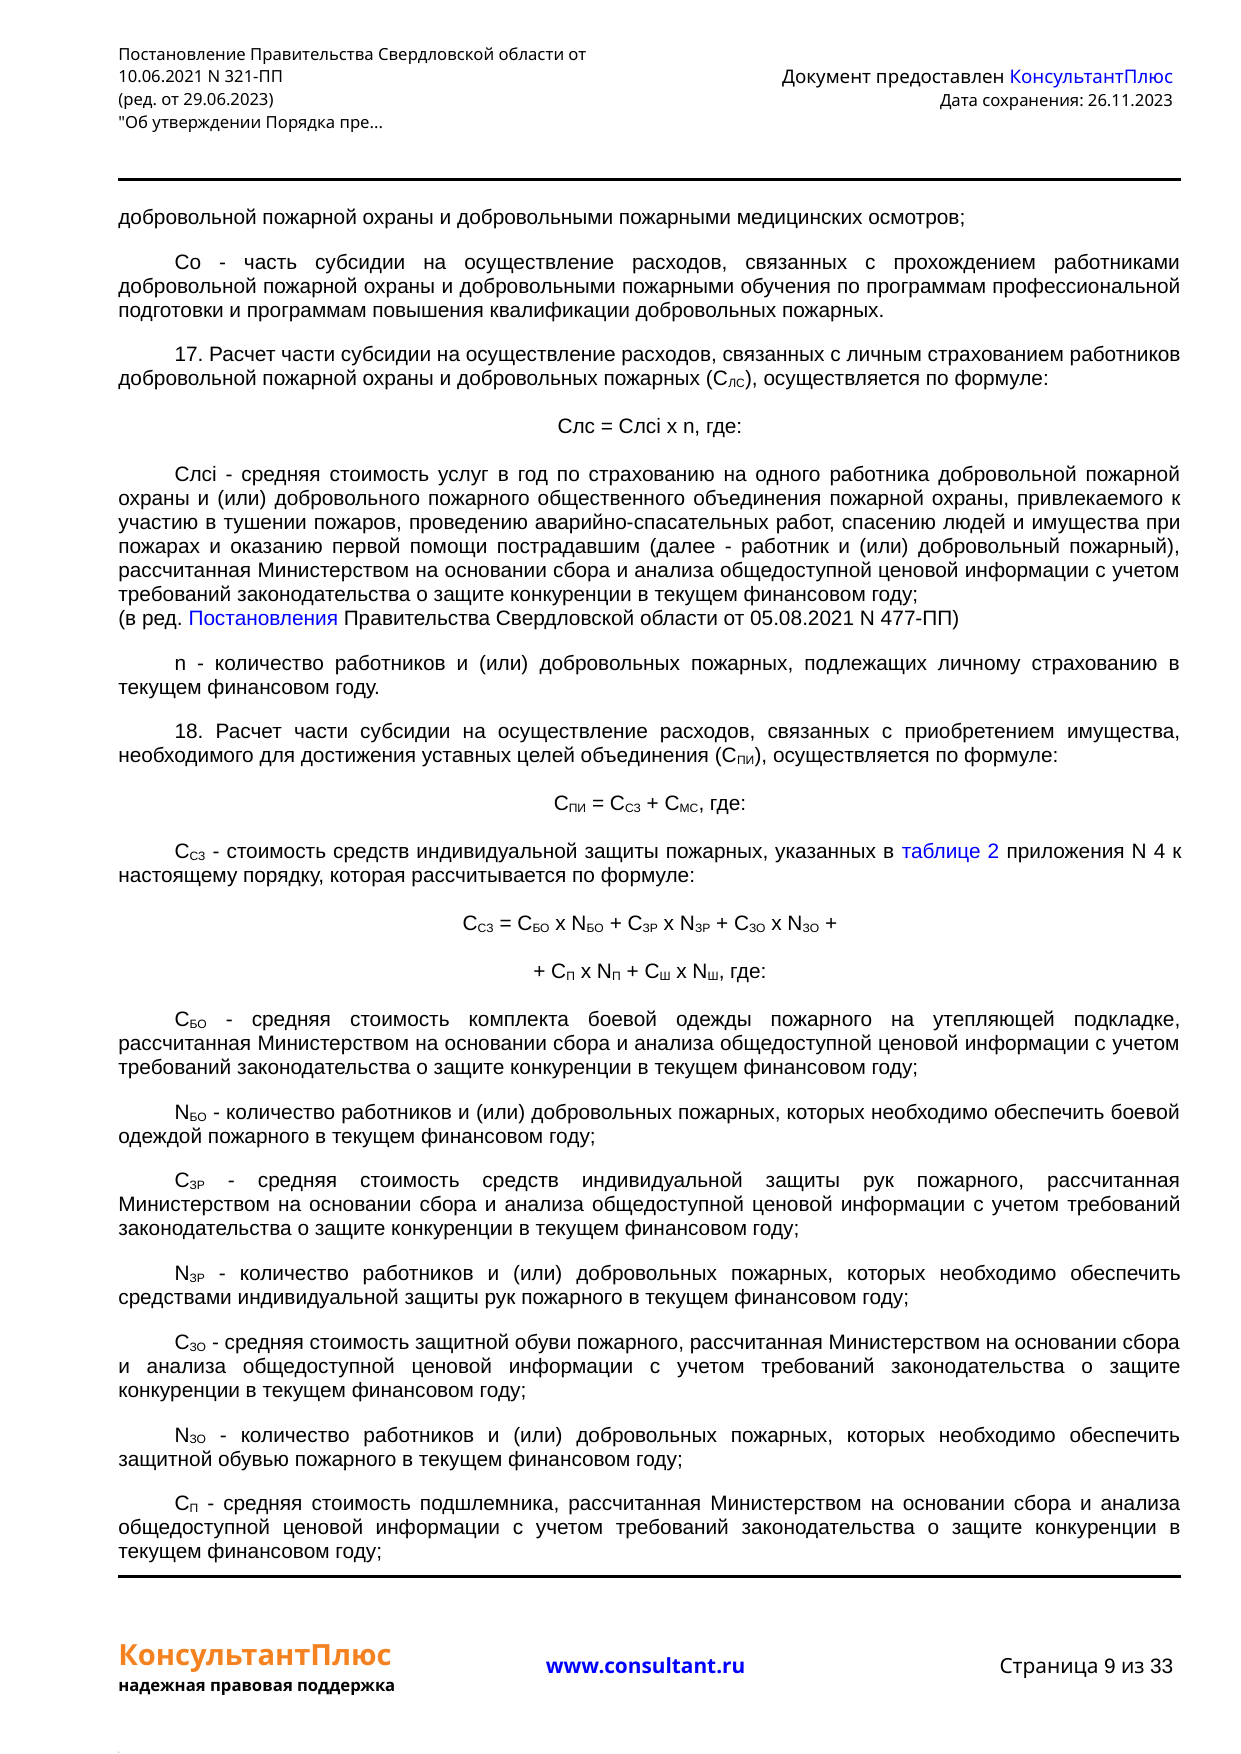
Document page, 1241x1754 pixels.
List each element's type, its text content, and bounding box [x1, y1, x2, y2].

text NЗО - количество работников и (или) добровольных пожарных, которых необходимо обеспечить защитной обувью пожарного в текущем финансовом году; [118, 1422, 1181, 1470]
text 18. Расчет части субсидии на осуществление расходов, связанных с приобретением имущества, необходимого для достижения уставных целей объединения (СПИ), осуществляется по формуле: [118, 719, 1181, 767]
text Слс = Слсi x n, где: [118, 414, 1181, 438]
text ССЗ - стоимость средств индивидуальной защиты пожарных, указанных в таблице 2 приложения N 4 к настоящему порядку, которая рассчитывается по формуле: [118, 839, 1181, 887]
text СЗР - средняя стоимость средств индивидуальной защиты рук пожарного, рассчитанная Министерством на основании сбора и анализа общедоступной ценовой информации с учетом требований законодательства о защите конкуренции в текущем финансовом году; [118, 1168, 1181, 1240]
text СП - средняя стоимость подшлемника, рассчитанная Министерством на основании сбора и анализа общедоступной ценовой информации с учетом требований законодательства о защите конкуренции в текущем финансовом году; [118, 1491, 1181, 1563]
text NБО - количество работников и (или) добровольных пожарных, которых необходимо обеспечить боевой одеждой пожарного в текущем финансовом году; [118, 1099, 1181, 1147]
text СЗО - средняя стоимость защитной обуви пожарного, рассчитанная Министерством на основании сбора и анализа общедоступной ценовой информации с учетом требований законодательства о защите конкуренции в текущем финансовом году; [118, 1330, 1181, 1402]
text СПИ = ССЗ + СМС, где: [118, 791, 1181, 815]
text + СП x NП + СШ x NШ, где: [118, 959, 1181, 983]
text Со - часть субсидии на осуществление расходов, связанных с прохождением работниками добровольной пожарной охраны и добровольными пожарными обучения по программам профессиональной подготовки и программам повышения квалификации добровольных пожарных. [118, 249, 1181, 321]
text ССЗ = СБО x NБО + СЗР x NЗР + СЗО x NЗО + [118, 911, 1181, 935]
text NЗР - количество работников и (или) добровольных пожарных, которых необходимо обеспечить средствами индивидуальной защиты рук пожарного в текущем финансовом году; [118, 1261, 1181, 1309]
text n - количество работников и (или) добровольных пожарных, подлежащих личному страхованию в текущем финансовом году. [118, 651, 1181, 698]
text СБО - средняя стоимость комплекта боевой одежды пожарного на утепляющей подкладке, рассчитанная Министерством на основании сбора и анализа общедоступной ценовой информации с учетом требований законодательства о защите конкуренции в текущем финансовом году; [118, 1007, 1181, 1079]
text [118, 205, 1181, 229]
text 17. Расчет части субсидии на осуществление расходов, связанных с личным страхованием работников добровольной пожарной охраны и добровольных пожарных (СЛС), осуществляется по формуле: [118, 342, 1181, 390]
text Слсi - средняя стоимость услуг в год по страхованию на одного работника добровольной пожарной охраны и (или) добровольного пожарного общественного объединения пожарной охраны, привлекаемого к участию в тушении пожаров, проведению аварийно-спасательных работ, спасению людей и имущества при пожарах и оказанию первой помощи пострадавшим (далее - работник и (или) добровольный пожарный), рассчитанная Министерством на основании сбора и анализа общедоступной ценовой информации с учетом требований законодательства о защите конкуренции в текущем финансовом году; [118, 462, 1181, 606]
text (в ред. Постановления Правительства Свердловской области от 05.08.2021 N 477-ПП) [118, 606, 1181, 630]
